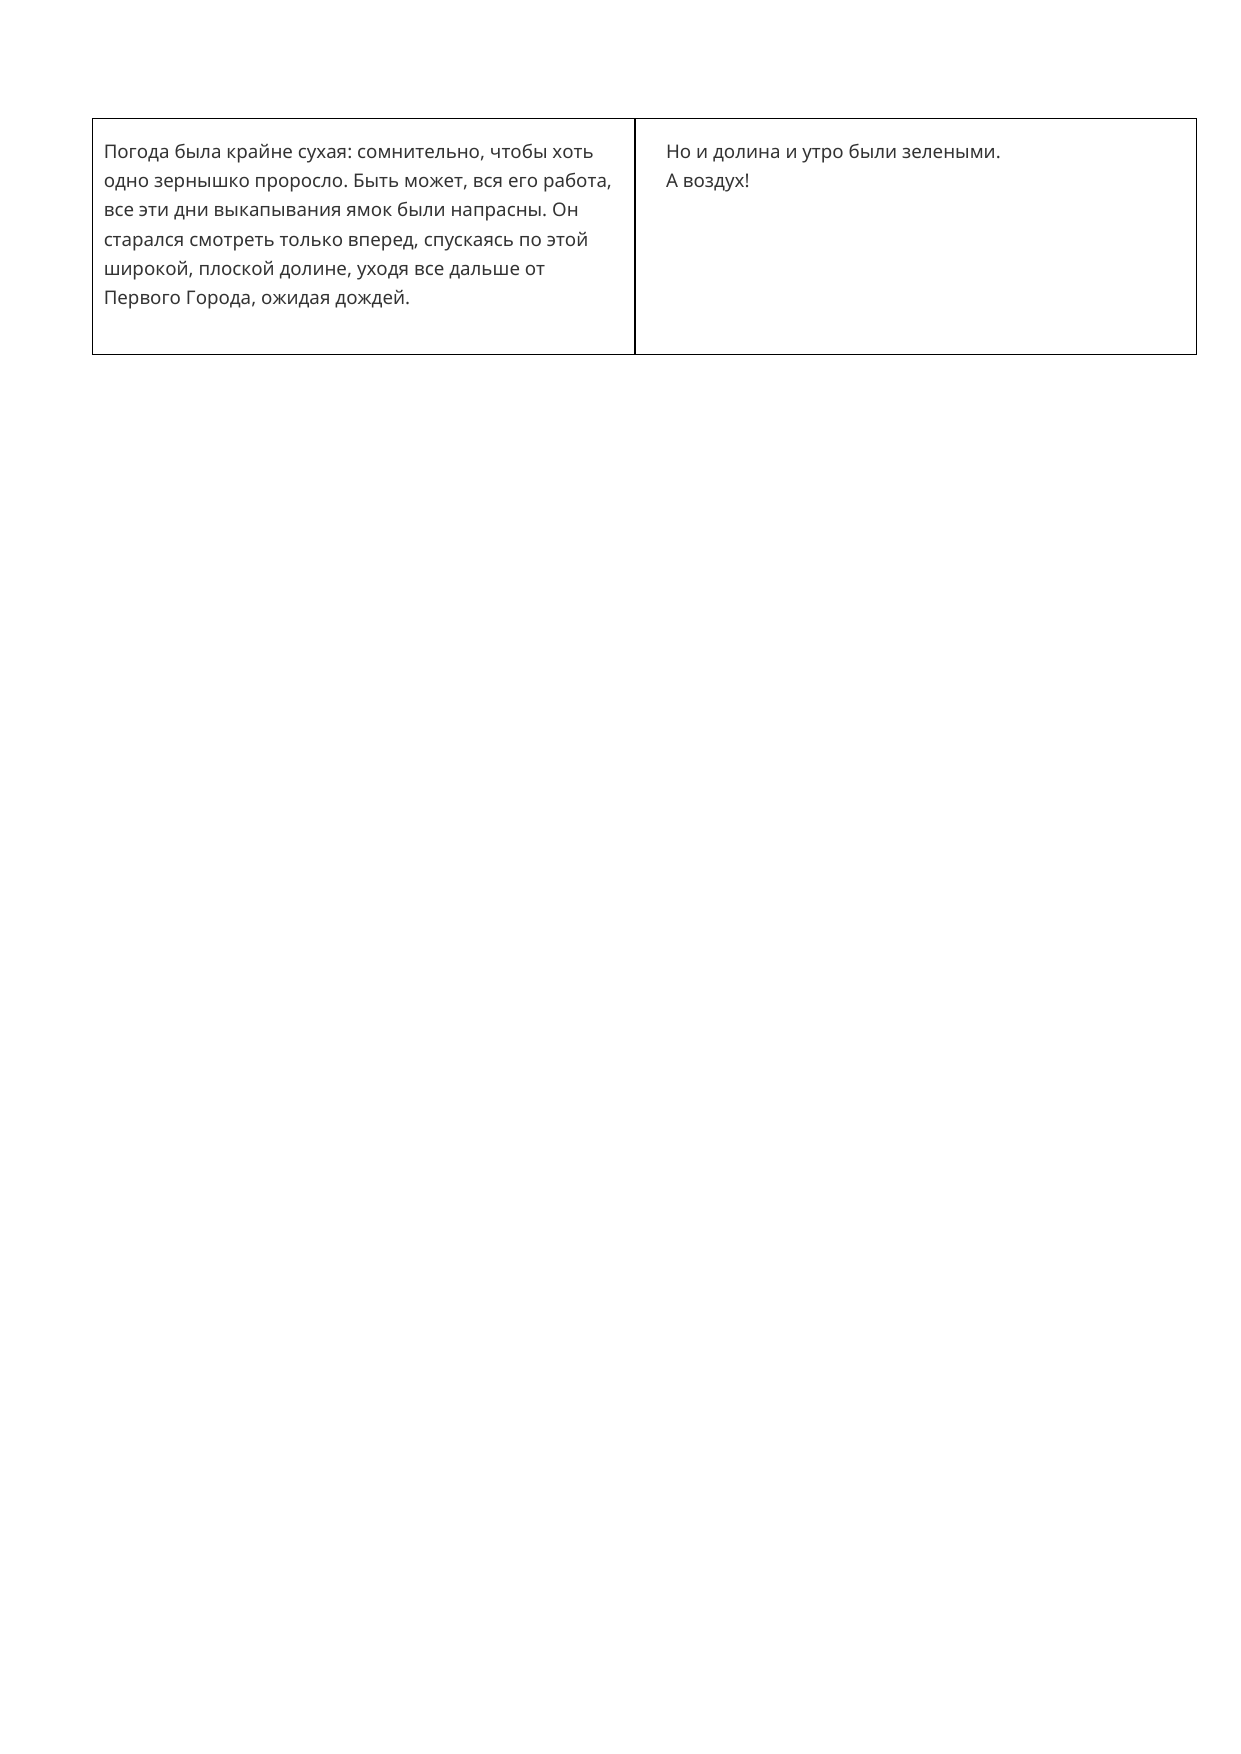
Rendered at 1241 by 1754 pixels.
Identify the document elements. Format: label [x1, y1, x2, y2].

table_cell [93, 119, 634, 353]
table_cell [636, 119, 1196, 353]
